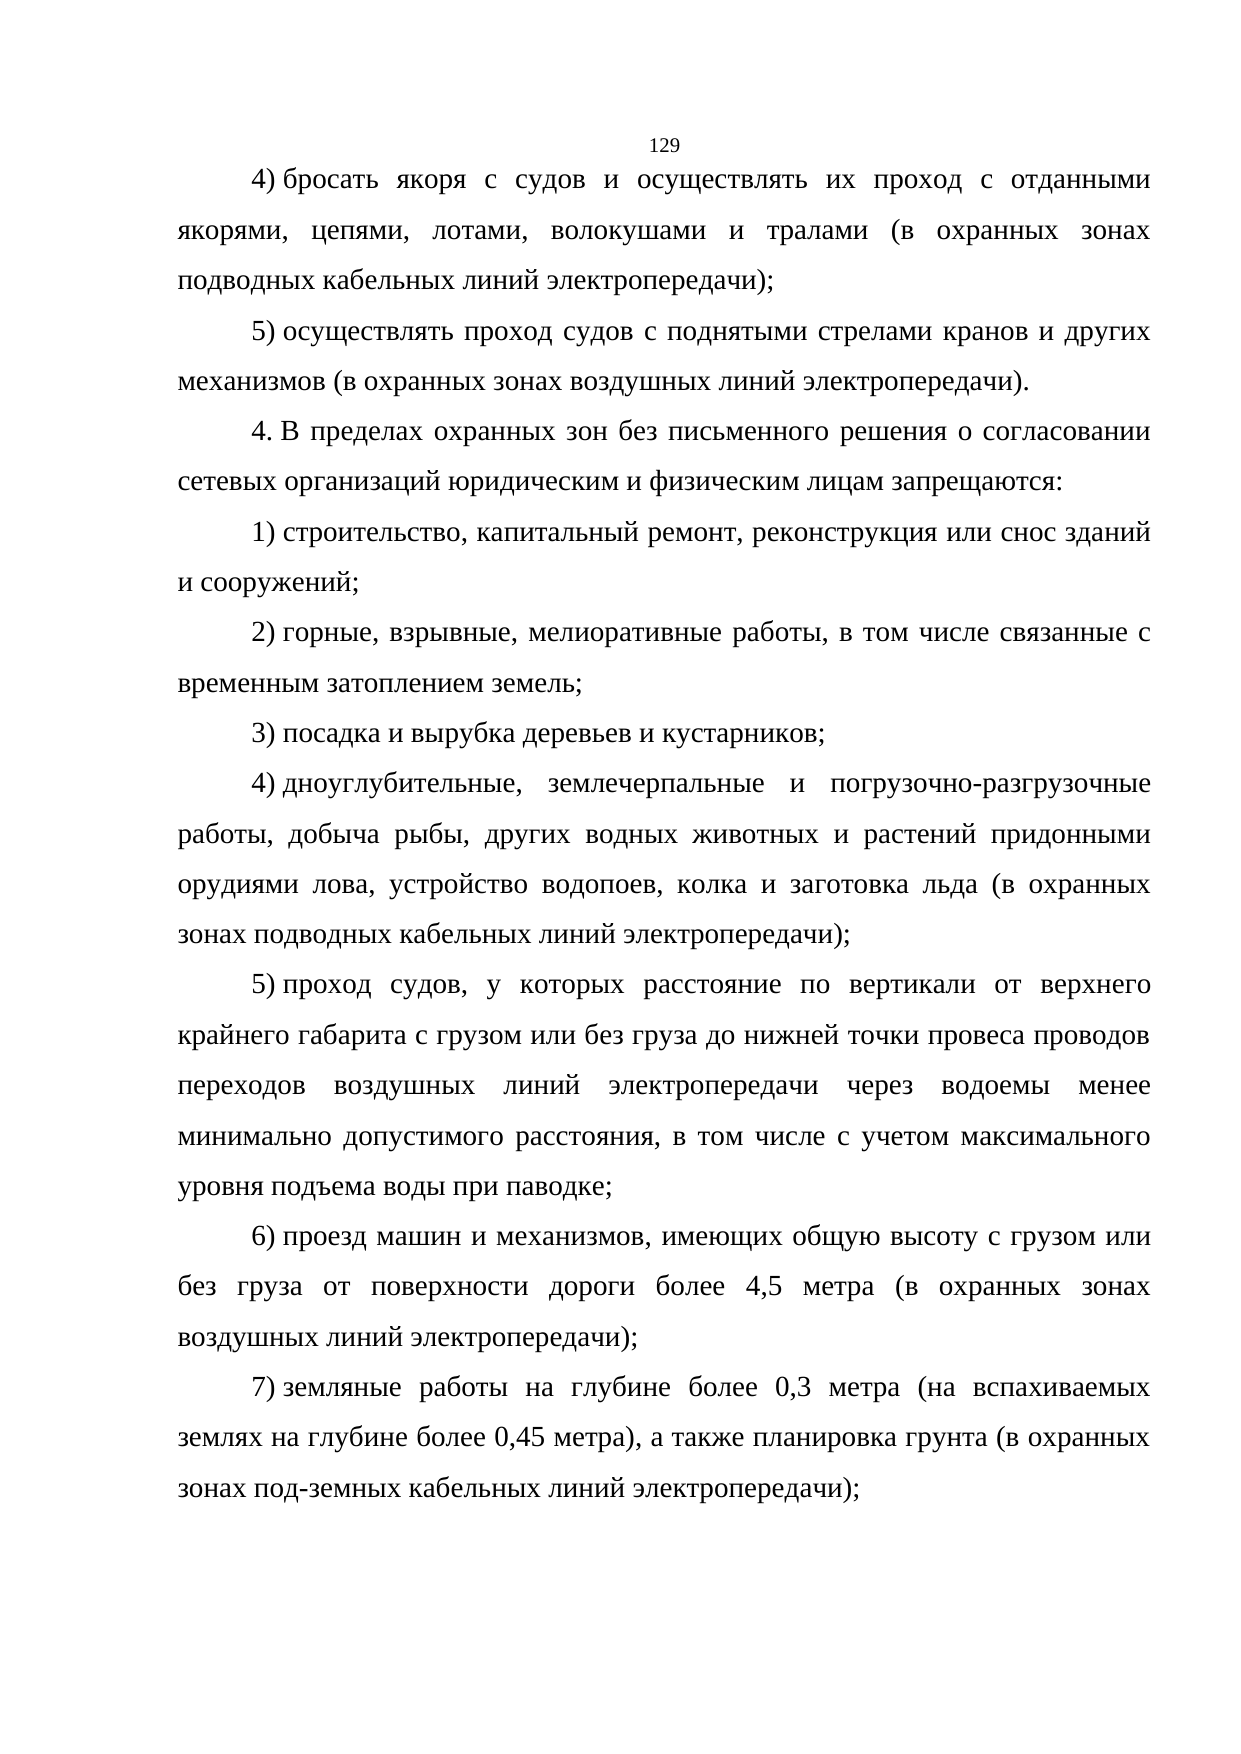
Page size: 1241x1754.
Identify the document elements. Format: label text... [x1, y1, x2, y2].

text 4. В пределах охранных зон без письменного решения о согласовании сетевых организаций юридическим и физическим лицам запрещаются: [177, 413, 1152, 497]
text 5) осуществлять проход судов с поднятыми стрелами кранов и других механизмов (в охранных зонах воздушных линий электропередачи). [177, 313, 1152, 396]
text 4) бросать якоря с судов и осуществлять их проход с отданными якорями, цепями, лотами, волокушами и тралами (в охранных зонах подводных кабельных линий электропередачи); [177, 162, 1152, 296]
text 7) земляные работы на глубине более 0,3 метра (на вспахиваемых землях на глубине более 0,45 метра), а также планировка грунта (в охранных зонах под-земных кабельных линий электропередачи); [177, 1369, 1152, 1503]
text 3) посадка и вырубка деревьев и кустарников; [177, 715, 1152, 749]
text 2) горные, взрывные, мелиоративные работы, в том числе связанные с временным затоплением земель; [177, 614, 1152, 698]
text 5) проход судов, у которых расстояние по вертикали от верхнего крайнего габарита с грузом или без груза до нижней точки провеса проводов переходов воздушных линий электропередачи через водоемы менее минимально допустимого расстояния, в том числе с учетом максимального уровня подъема воды при паводке; [177, 967, 1152, 1201]
text 1) строительство, капитальный ремонт, реконструкция или снос зданий и сооружений; [177, 514, 1152, 598]
text 4) дноуглубительные, землечерпальные и погрузочно-разгрузочные работы, добыча рыбы, других водных животных и растений придонными орудиями лова, устройство водопоев, колка и заготовка льда (в охранных зонах подводных кабельных линий электропередачи); [177, 765, 1152, 950]
text 6) проезд машин и механизмов, имеющих общую высоту с грузом или без груза от поверхности дороги более 4,5 метра (в охранных зонах воздушных линий электропередачи); [177, 1218, 1152, 1352]
